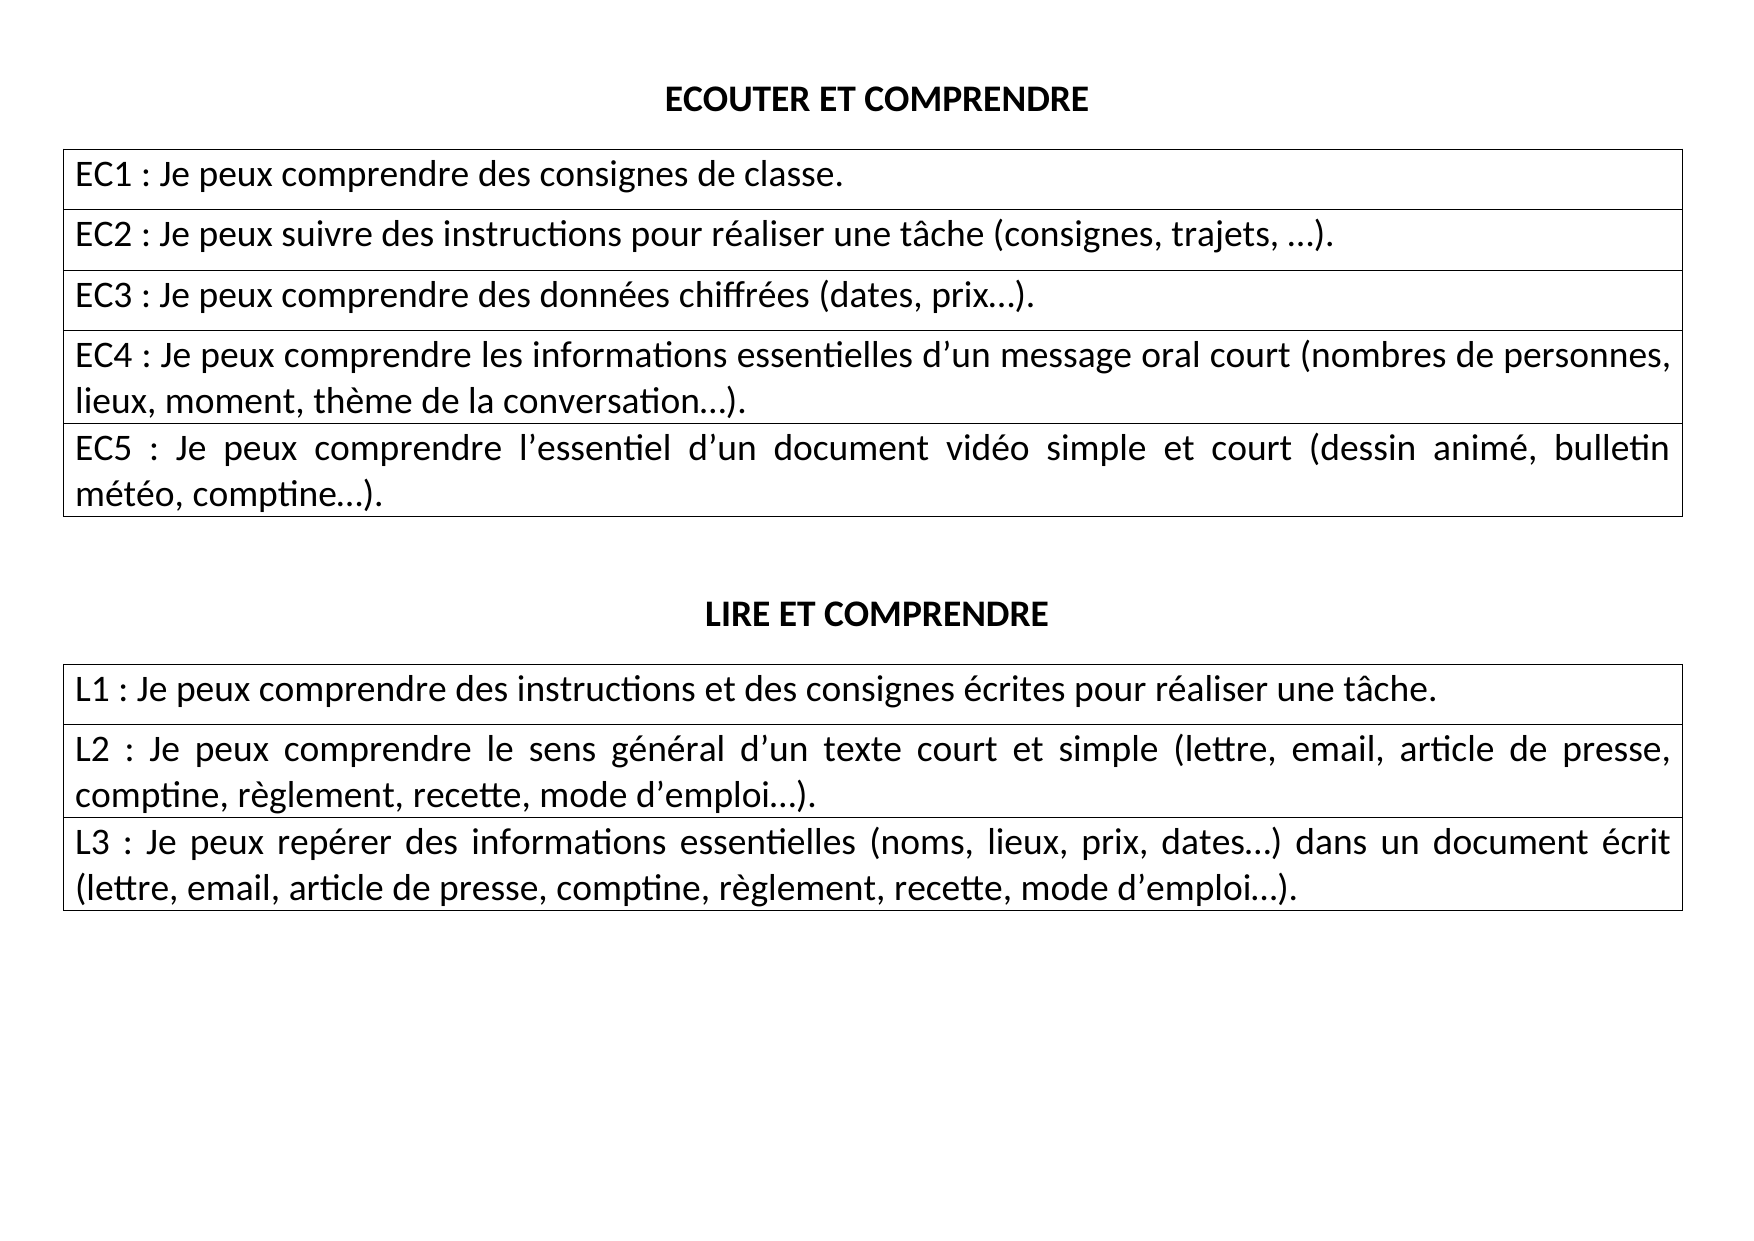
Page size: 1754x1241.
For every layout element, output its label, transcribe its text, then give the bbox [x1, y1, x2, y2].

table_header L1 : Je peux comprendre des instructions et des consignes écrites pour réaliser une tâche. [64, 665, 1682, 724]
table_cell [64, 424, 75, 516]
table_cell L3 : Je peux repérer des informations essentielles (noms, lieux, prix, dates…) dans un document écrit (lettre, email, article de presse, comptine, règlement, recette, mode d’emploi…). [1298, 818, 1682, 909]
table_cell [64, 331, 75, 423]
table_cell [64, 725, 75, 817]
table_cell EC2 : Je peux suivre des instructions pour réaliser une tâche (consignes, trajets, …). [64, 210, 1682, 269]
table_cell EC3 : Je peux comprendre des données chiffrées (dates, prix…). [64, 271, 1682, 330]
table_header EC1 : Je peux comprendre des consignes de classe. [64, 150, 1682, 209]
table_cell EC4 : Je peux comprendre les informations essentielles d’un message oral court (nombres de personnes, lieux, moment, thème de la conversation…). [747, 331, 1682, 423]
table_cell EC5 : Je peux comprendre l’essentiel d’un document vidéo simple et court (dessin animé, bulletin météo, comptine…). [384, 424, 1682, 516]
text ECOUTER ET COMPRENDRE [75, 75, 1679, 121]
text LIRE ET COMPRENDRE [75, 590, 1679, 636]
table_cell L2 : Je peux comprendre le sens général d’un texte court et simple (lettre, email, article de presse, comptine, règlement, recette, mode d’emploi…). [817, 725, 1682, 817]
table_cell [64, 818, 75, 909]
